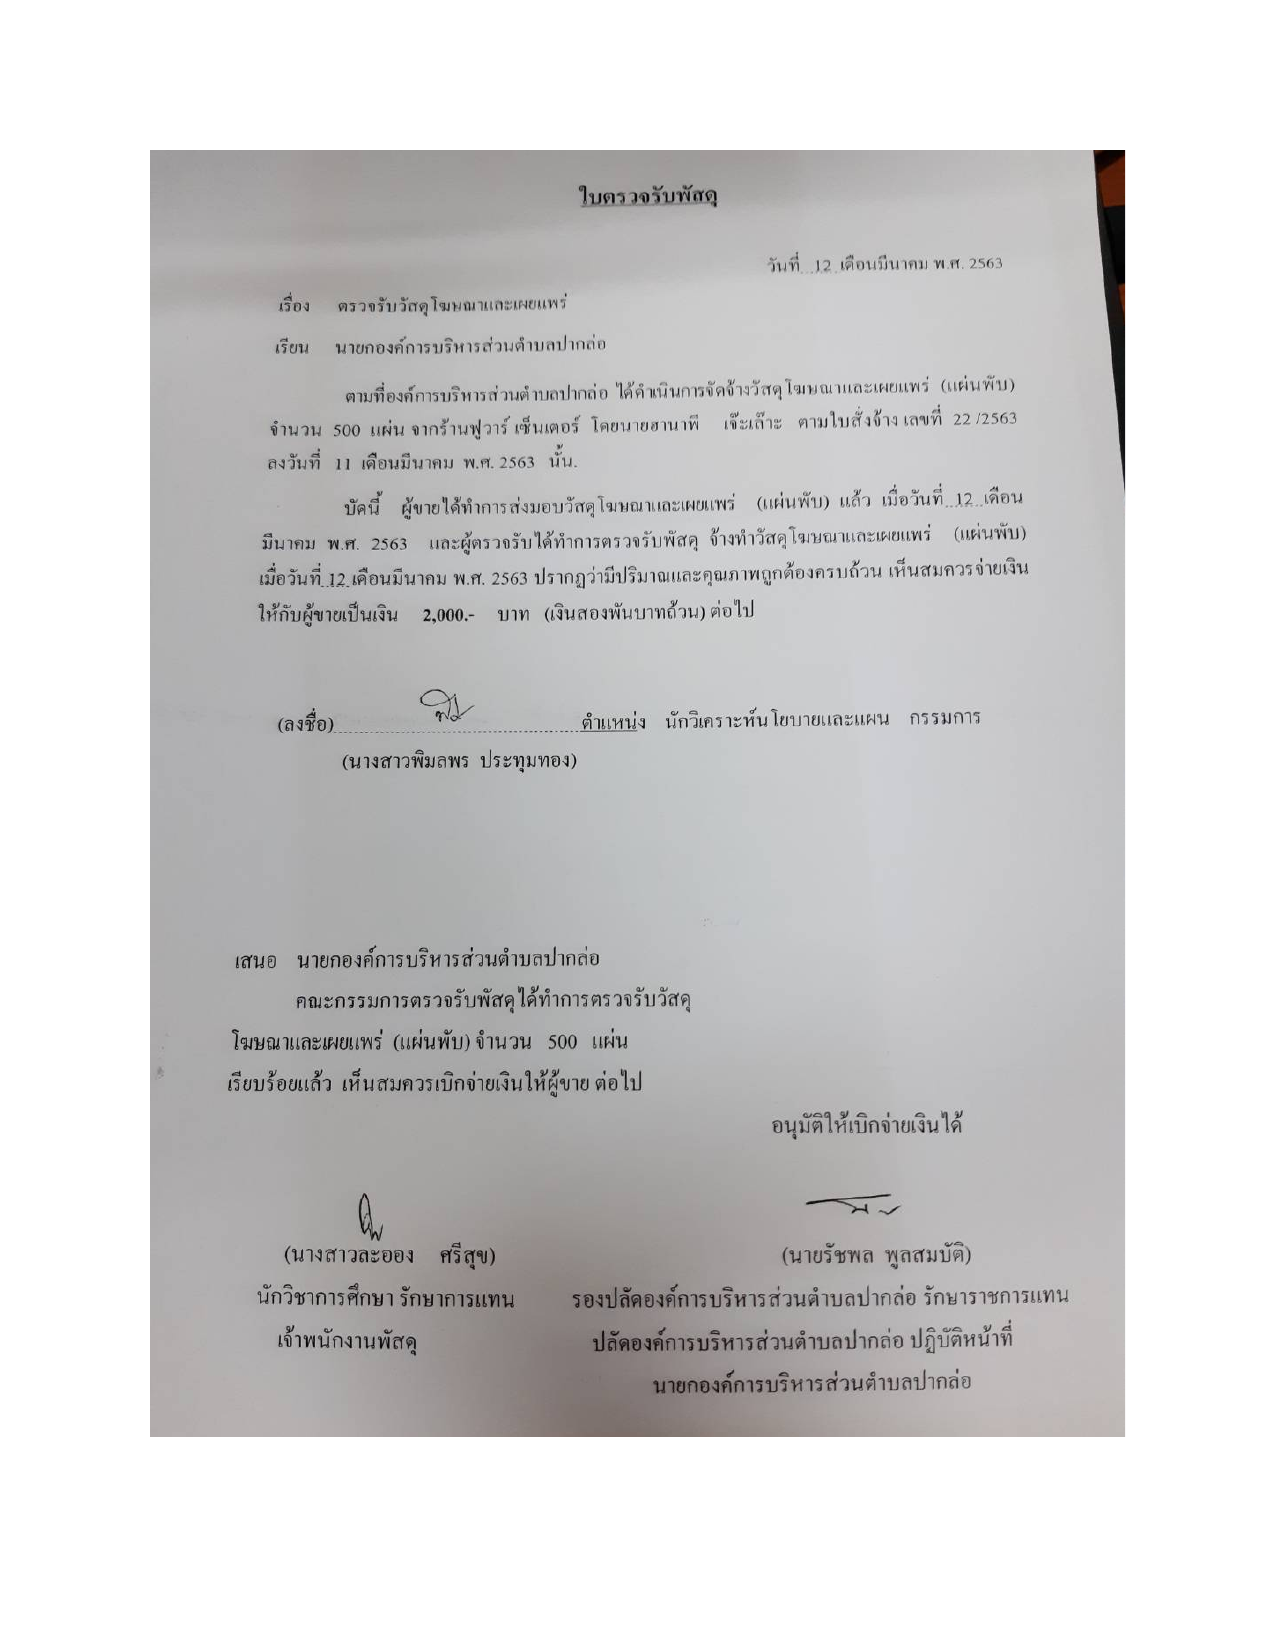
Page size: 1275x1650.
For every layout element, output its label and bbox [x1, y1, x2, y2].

picture [150, 150, 1125, 1437]
